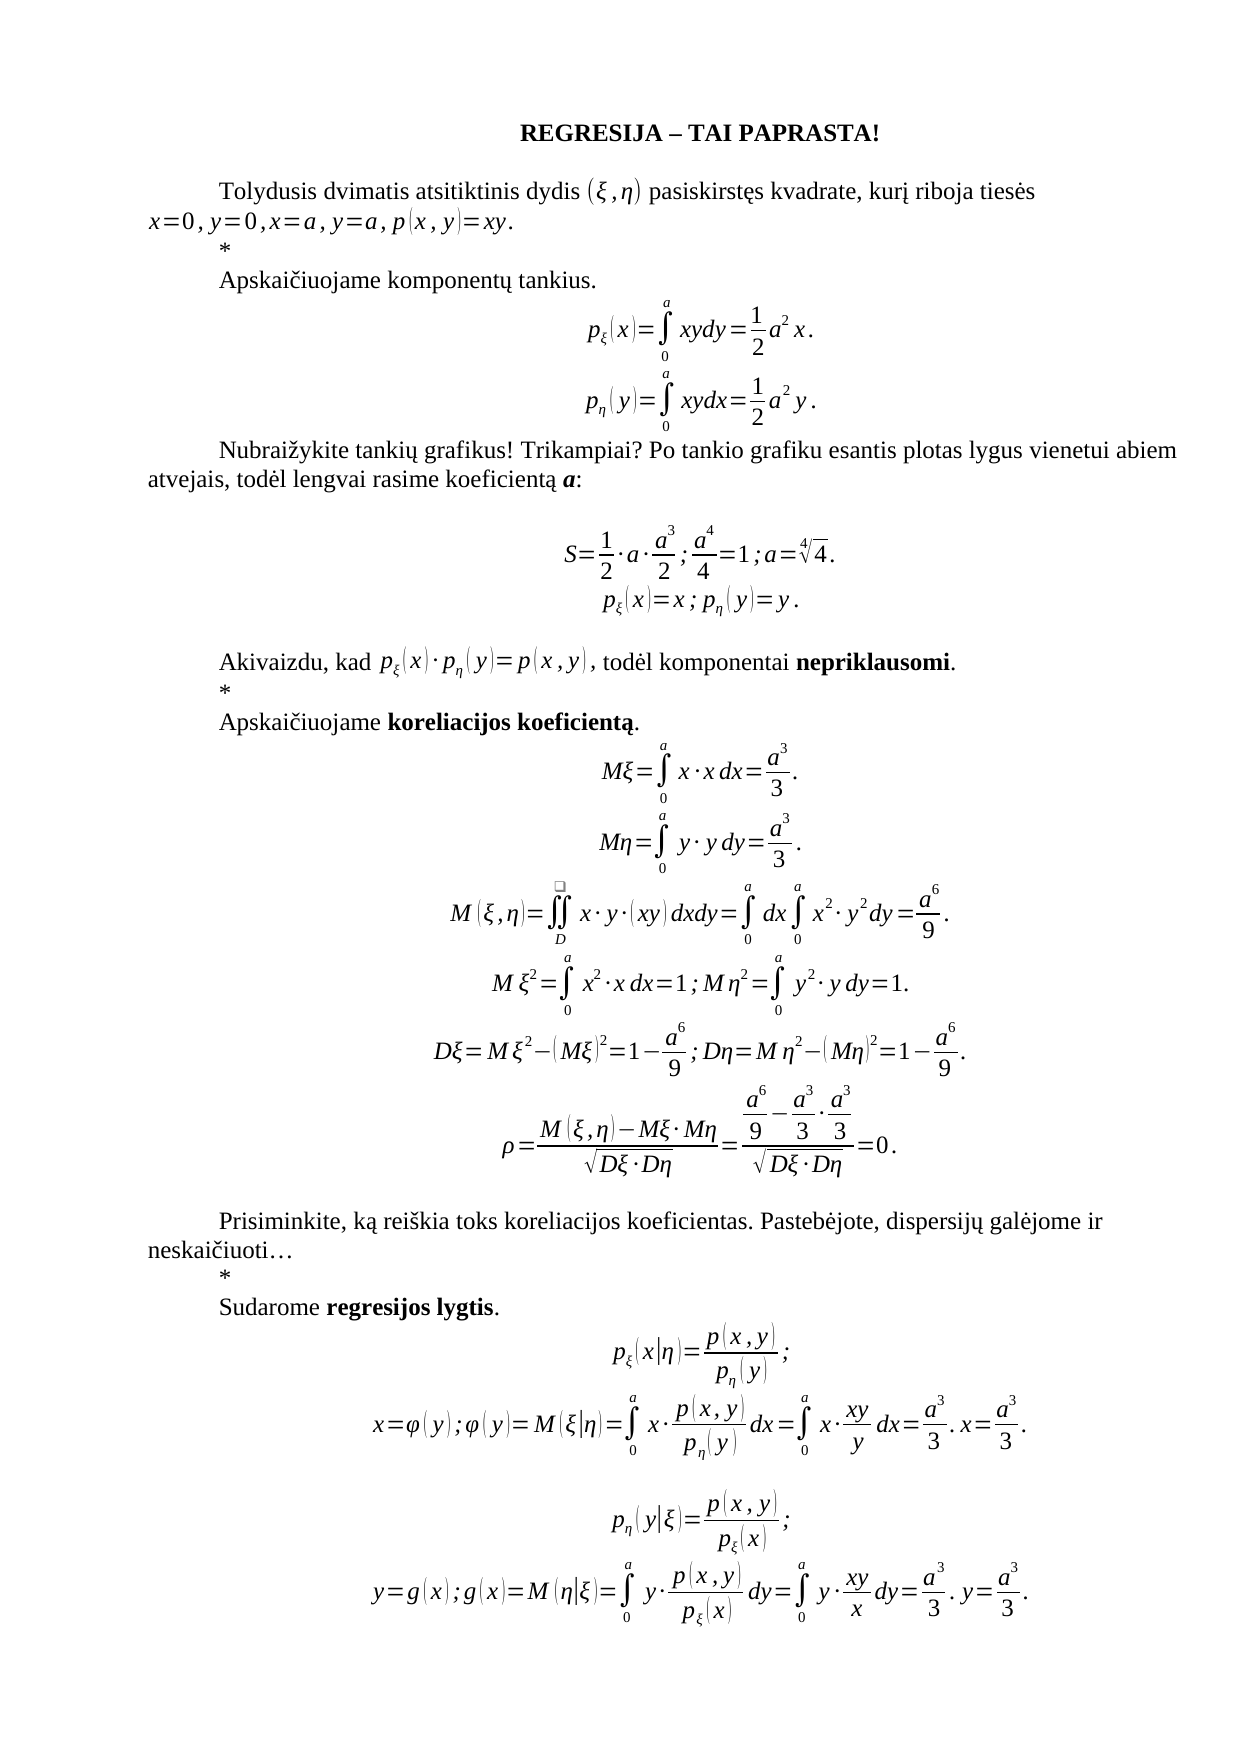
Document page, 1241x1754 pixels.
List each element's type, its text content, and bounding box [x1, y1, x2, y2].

text * [148, 1263, 1181, 1292]
text Akivaizdu, kad todėl komponentai nepriklausomi. [148, 646, 1181, 678]
text * [148, 678, 1181, 707]
text Tolydusis dvimatis atsitiktinis dydis pasiskirstęs kvadrate, kurį riboja tiesės . [148, 176, 1181, 236]
text Prisiminkite, ką reiškia toks koreliacijos koeficientas. Pastebėjote, dispersijų galėjome ir neskaičiuoti… [148, 1206, 1181, 1263]
text Apskaičiuojame komponentų tankius. [148, 265, 1181, 294]
text * [148, 236, 1181, 265]
text Sudarome regresijos lygtis. [148, 1292, 1181, 1321]
text Apskaičiuojame koreliacijos koeficientą. [148, 707, 1181, 736]
text REGRESIJA – TAI PAPRASTA! [148, 118, 1181, 147]
text Nubraižykite tankių grafikus! Trikampiai? Po tankio grafiku esantis plotas lygus vienetui abiem atvejais, todėl lengvai rasime koeficientą a: [148, 435, 1181, 493]
